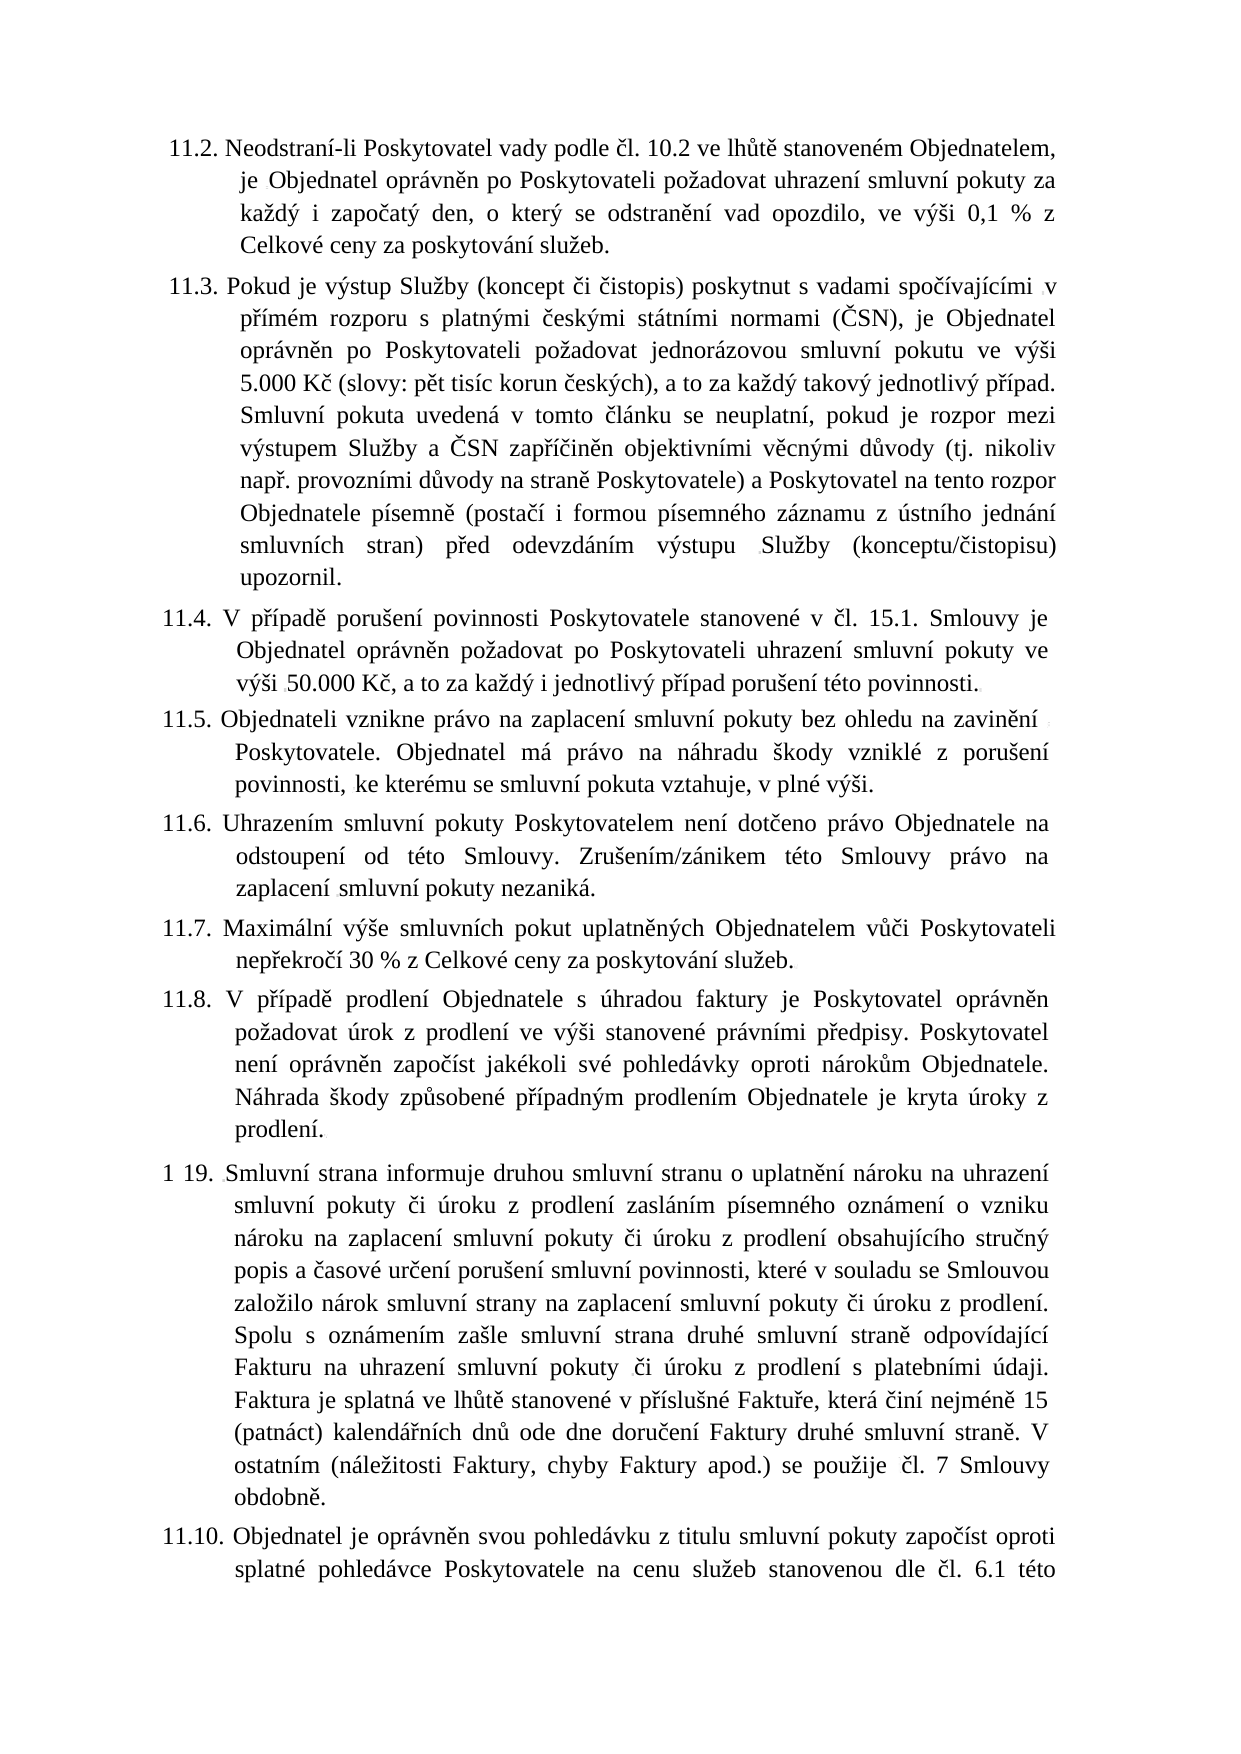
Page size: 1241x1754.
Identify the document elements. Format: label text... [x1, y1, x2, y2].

text 11.4. V případě porušení povinnosti Poskytovatele stanovené v čl. 15.1. Smlouvy je Objednatel oprávněn požadovat po Poskytovateli uhrazení smluvní pokuty ve výši 50.000 Kč, a to za každý i jednotlivý případ porušení této povinnosti. [162, 603, 1049, 697]
text 11.8. V případě prodlení Objednatele s úhradou faktury je Poskytovatel oprávněn požadovat úrok z prodlení ve výši stanovené právními předpisy. Poskytovatel není oprávněn započíst jakékoli své pohledávky oproti nárokům Objednatele. Náhrada škody způsobené případným prodlením Objednatele je kryta úroky z prodlení. [162, 984, 1049, 1143]
text 11.6. Uhrazením smluvní pokuty Poskytovatelem není dotčeno právo Objednatele na odstoupení od této Smlouvy. Zrušením/zánikem této Smlouvy právo na zaplacení smluvní pokuty nezaniká. [162, 808, 1050, 902]
picture [898, 1457, 902, 1473]
text 11.7. Maximální výše smluvních pokut uplatněných Objednatelem vůči Poskytovateli nepřekročí 30 % z Celkové ceny za poskytování služeb. [162, 913, 1057, 974]
text 11.3. Pokud je výstup Služby (koncept či čistopis) poskytnut s vadami spočívajícími v přímém rozporu s platnými českými státními normami (ČSN), je Objednatel oprávněn po Poskytovateli požadovat jednorázovou smluvní pokutu ve výši 5.000 Kč (slovy: pět tisíc korun českých), a to za každý takový jednotlivý případ. Smluvní pokuta uvedená v tomto článku se neuplatní, pokud je rozpor mezi výstupem Služby a ČSN zapříčiněn objektivními věcnými důvody (tj. nikoliv např. provozními důvody na straně Poskytovatele) a Poskytovatel na tento rozpor Objednatele písemně (postačí i formou písemného záznamu z ústního jednání smluvních stran) před odevzdáním výstupu Služby (konceptu/čistopisu) upozornil. [168, 271, 1057, 591]
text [162, 1521, 1057, 1583]
text 1 19. Smluvní strana informuje druhou smluvní stranu o uplatnění nároku na uhrazení smluvní pokuty či úroku z prodlení zasláním písemného oznámení o vzniku nároku na zaplacení smluvní pokuty či úroku z prodlení obsahujícího stručný popis a časové určení porušení smluvní povinnosti, které v souladu se Smlouvou založilo nárok smluvní strany na zaplacení smluvní pokuty či úroku z prodlení. Spolu s oznámením zašle smluvní strana druhé smluvní straně odpovídající Fakturu na uhrazení smluvní pokuty či úroku z prodlení s platebními údaji. Faktura je splatná ve lhůtě stanovené v příslušné Faktuře, která činí nejméně 15 (patnáct) kalendářních dnů ode dne doručení Faktury druhé smluvní straně. V ostatním (náležitosti Faktury, chyby Faktury apod.) se použije čl. 7 Smlouvy obdobně. [162, 1158, 1050, 1511]
text 11.5. Objednateli vznikne právo na zaplacení smluvní pokuty bez ohledu na zavinění Poskytovatele. Objednatel má právo na náhradu škody vzniklé z porušení povinnosti, ke kterému se smluvní pokuta vztahuje, v plné výši. [162, 704, 1050, 798]
text 11.2. Neodstraní-li Poskytovatel vady podle čl. 10.2 ve lhůtě stanoveném Objednatelem, je Objednatel oprávněn po Poskytovateli požadovat uhrazení smluvní pokuty za každý i započatý den, o který se odstranění vad opozdilo, ve výši 0,1 % z Celkové ceny za poskytování služeb. [168, 133, 1057, 259]
